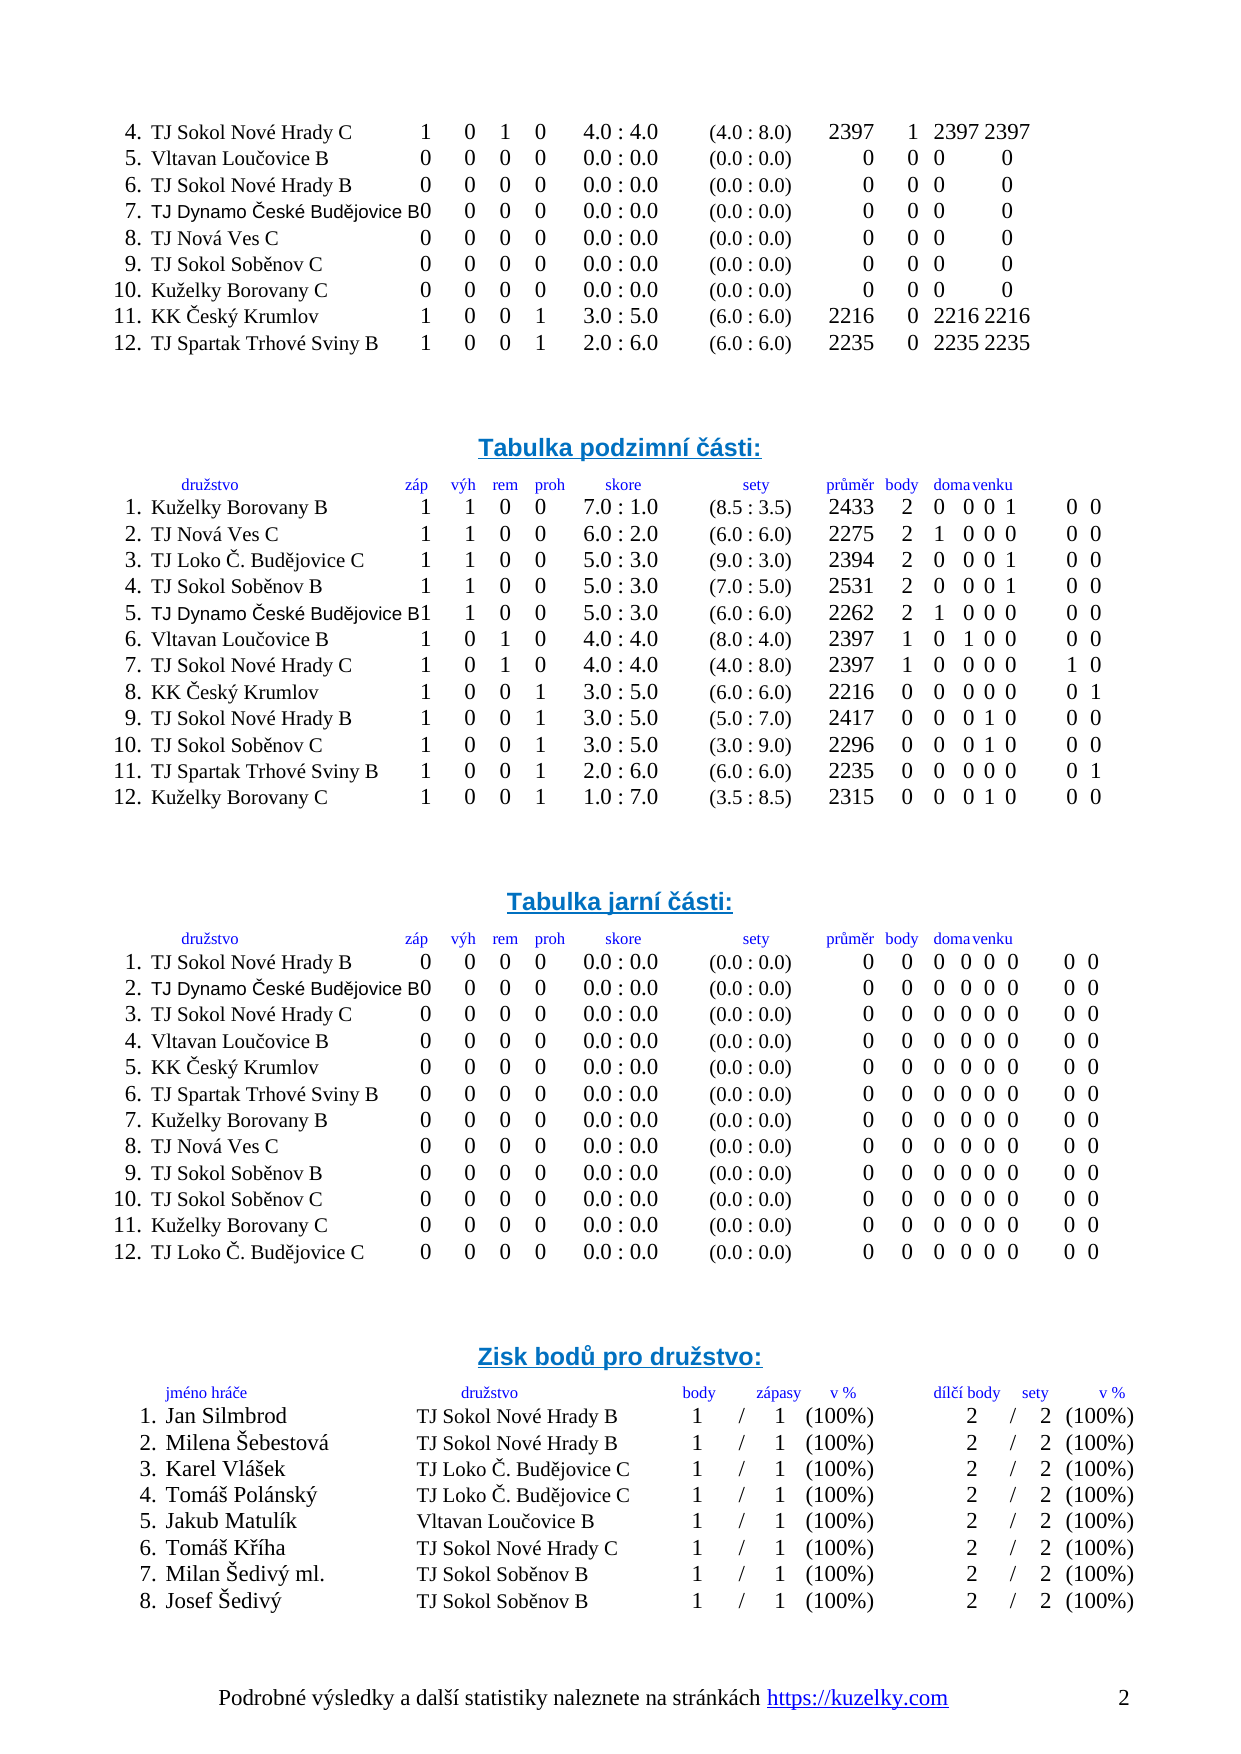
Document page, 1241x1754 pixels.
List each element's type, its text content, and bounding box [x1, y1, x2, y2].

text 2. TJ Dynamo České Budějovice B 0 0 0 0 0.0 : 0.0 (0.0 : 0.0) 0 0 0 0 0 0 0 0 [106, 974, 1134, 1001]
text 2. TJ Nová Ves C 1 1 0 0 6.0 : 2.0 (6.0 : 6.0) 2275 2 1 0 0 0 0 0 [106, 520, 1134, 546]
text Tabulka jarní části: [94, 887, 1145, 916]
text 10. Kuželky Borovany C 0 0 0 0 0.0 : 0.0 (0.0 : 0.0) 0 0 0 0 [106, 276, 1134, 303]
text 12. TJ Spartak Trhové Sviny B 1 0 0 1 2.0 : 6.0 (6.0 : 6.0) 2235 0 2235 2235 [106, 329, 1134, 355]
text 12. TJ Loko Č. Budějovice C 0 0 0 0 0.0 : 0.0 (0.0 : 0.0) 0 0 0 0 0 0 0 0 [106, 1238, 1134, 1264]
text 11. KK Český Krumlov 1 0 0 1 3.0 : 5.0 (6.0 : 6.0) 2216 0 2216 2216 [106, 303, 1134, 329]
text 5. TJ Dynamo České Budějovice B 1 1 0 0 5.0 : 3.0 (6.0 : 6.0) 2262 2 1 0 0 0 0 0 [106, 599, 1134, 625]
text 7. Milan Šedivý ml. TJ Sokol Soběnov B 1 / 1 (100%) 2 / 2 (100%) [106, 1560, 1134, 1587]
text 6. Tomáš Kříha TJ Sokol Nové Hrady C 1 / 1 (100%) 2 / 2 (100%) [106, 1534, 1134, 1560]
text družstvo záp výh rem proh skore sety průměr body doma venku [106, 474, 1134, 493]
text 11. TJ Spartak Trhové Sviny B 1 0 0 1 2.0 : 6.0 (6.0 : 6.0) 2235 0 0 0 0 0 0 1 [106, 757, 1134, 783]
text jméno hráče družstvo body zápasy v % dílčí body sety v % [106, 1383, 1134, 1402]
text 12. Kuželky Borovany C 1 0 0 1 1.0 : 7.0 (3.5 : 8.5) 2315 0 0 0 1 0 0 0 [106, 783, 1134, 810]
text 2. Milena Šebestová TJ Sokol Nové Hrady B 1 / 1 (100%) 2 / 2 (100%) [106, 1428, 1134, 1455]
text 1. Jan Silmbrod TJ Sokol Nové Hrady B 1 / 1 (100%) 2 / 2 (100%) [106, 1402, 1134, 1428]
text 9. TJ Sokol Soběnov B 0 0 0 0 0.0 : 0.0 (0.0 : 0.0) 0 0 0 0 0 0 0 0 [106, 1159, 1134, 1185]
text 6. TJ Sokol Nové Hrady B 0 0 0 0 0.0 : 0.0 (0.0 : 0.0) 0 0 0 0 [106, 171, 1134, 197]
text 10. TJ Sokol Soběnov C 0 0 0 0 0.0 : 0.0 (0.0 : 0.0) 0 0 0 0 0 0 0 0 [106, 1185, 1134, 1211]
text 9. TJ Sokol Nové Hrady B 1 0 0 1 3.0 : 5.0 (5.0 : 7.0) 2417 0 0 0 1 0 0 0 [106, 704, 1134, 731]
text 4. TJ Sokol Nové Hrady C 1 0 1 0 4.0 : 4.0 (4.0 : 8.0) 2397 1 2397 2397 [106, 118, 1134, 144]
text 8. Josef Šedivý TJ Sokol Soběnov B 1 / 1 (100%) 2 / 2 (100%) [106, 1587, 1134, 1613]
text 1. Kuželky Borovany B 1 1 0 0 7.0 : 1.0 (8.5 : 3.5) 2433 2 0 0 0 1 0 0 [106, 493, 1134, 520]
text 7. Kuželky Borovany B 0 0 0 0 0.0 : 0.0 (0.0 : 0.0) 0 0 0 0 0 0 0 0 [106, 1106, 1134, 1132]
text 4. Vltavan Loučovice B 0 0 0 0 0.0 : 0.0 (0.0 : 0.0) 0 0 0 0 0 0 0 0 [106, 1027, 1134, 1053]
text 6. TJ Spartak Trhové Sviny B 0 0 0 0 0.0 : 0.0 (0.0 : 0.0) 0 0 0 0 0 0 0 0 [106, 1079, 1134, 1106]
text 7. TJ Dynamo České Budějovice B 0 0 0 0 0.0 : 0.0 (0.0 : 0.0) 0 0 0 0 [106, 197, 1134, 223]
text 8. TJ Nová Ves C 0 0 0 0 0.0 : 0.0 (0.0 : 0.0) 0 0 0 0 [106, 223, 1134, 250]
text 3. TJ Loko Č. Budějovice C 1 1 0 0 5.0 : 3.0 (9.0 : 3.0) 2394 2 0 0 0 1 0 0 [106, 546, 1134, 572]
text 7. TJ Sokol Nové Hrady C 1 0 1 0 4.0 : 4.0 (4.0 : 8.0) 2397 1 0 0 0 0 1 0 [106, 652, 1134, 678]
text 8. TJ Nová Ves C 0 0 0 0 0.0 : 0.0 (0.0 : 0.0) 0 0 0 0 0 0 0 0 [106, 1132, 1134, 1159]
text Zisk bodů pro družstvo: [94, 1342, 1145, 1371]
text 6. Vltavan Loučovice B 1 0 1 0 4.0 : 4.0 (8.0 : 4.0) 2397 1 0 1 0 0 0 0 [106, 625, 1134, 652]
text 10. TJ Sokol Soběnov C 1 0 0 1 3.0 : 5.0 (3.0 : 9.0) 2296 0 0 0 1 0 0 0 [106, 731, 1134, 757]
text 3. Karel Vlášek TJ Loko Č. Budějovice C 1 / 1 (100%) 2 / 2 (100%) [106, 1455, 1134, 1481]
text 11. Kuželky Borovany C 0 0 0 0 0.0 : 0.0 (0.0 : 0.0) 0 0 0 0 0 0 0 0 [106, 1211, 1134, 1238]
text 5. Jakub Matulík Vltavan Loučovice B 1 / 1 (100%) 2 / 2 (100%) [106, 1508, 1134, 1534]
text 4. Tomáš Polánský TJ Loko Č. Budějovice C 1 / 1 (100%) 2 / 2 (100%) [106, 1481, 1134, 1508]
text Tabulka podzimní části: [94, 433, 1145, 462]
text 9. TJ Sokol Soběnov C 0 0 0 0 0.0 : 0.0 (0.0 : 0.0) 0 0 0 0 [106, 250, 1134, 276]
text družstvo záp výh rem proh skore sety průměr body doma venku [106, 929, 1134, 948]
text 1. TJ Sokol Nové Hrady B 0 0 0 0 0.0 : 0.0 (0.0 : 0.0) 0 0 0 0 0 0 0 0 [106, 948, 1134, 974]
text 3. TJ Sokol Nové Hrady C 0 0 0 0 0.0 : 0.0 (0.0 : 0.0) 0 0 0 0 0 0 0 0 [106, 1001, 1134, 1027]
text 5. Vltavan Loučovice B 0 0 0 0 0.0 : 0.0 (0.0 : 0.0) 0 0 0 0 [106, 144, 1134, 171]
text 8. KK Český Krumlov 1 0 0 1 3.0 : 5.0 (6.0 : 6.0) 2216 0 0 0 0 0 0 1 [106, 678, 1134, 704]
text 5. KK Český Krumlov 0 0 0 0 0.0 : 0.0 (0.0 : 0.0) 0 0 0 0 0 0 0 0 [106, 1053, 1134, 1079]
text 4. TJ Sokol Soběnov B 1 1 0 0 5.0 : 3.0 (7.0 : 5.0) 2531 2 0 0 0 1 0 0 [106, 572, 1134, 599]
